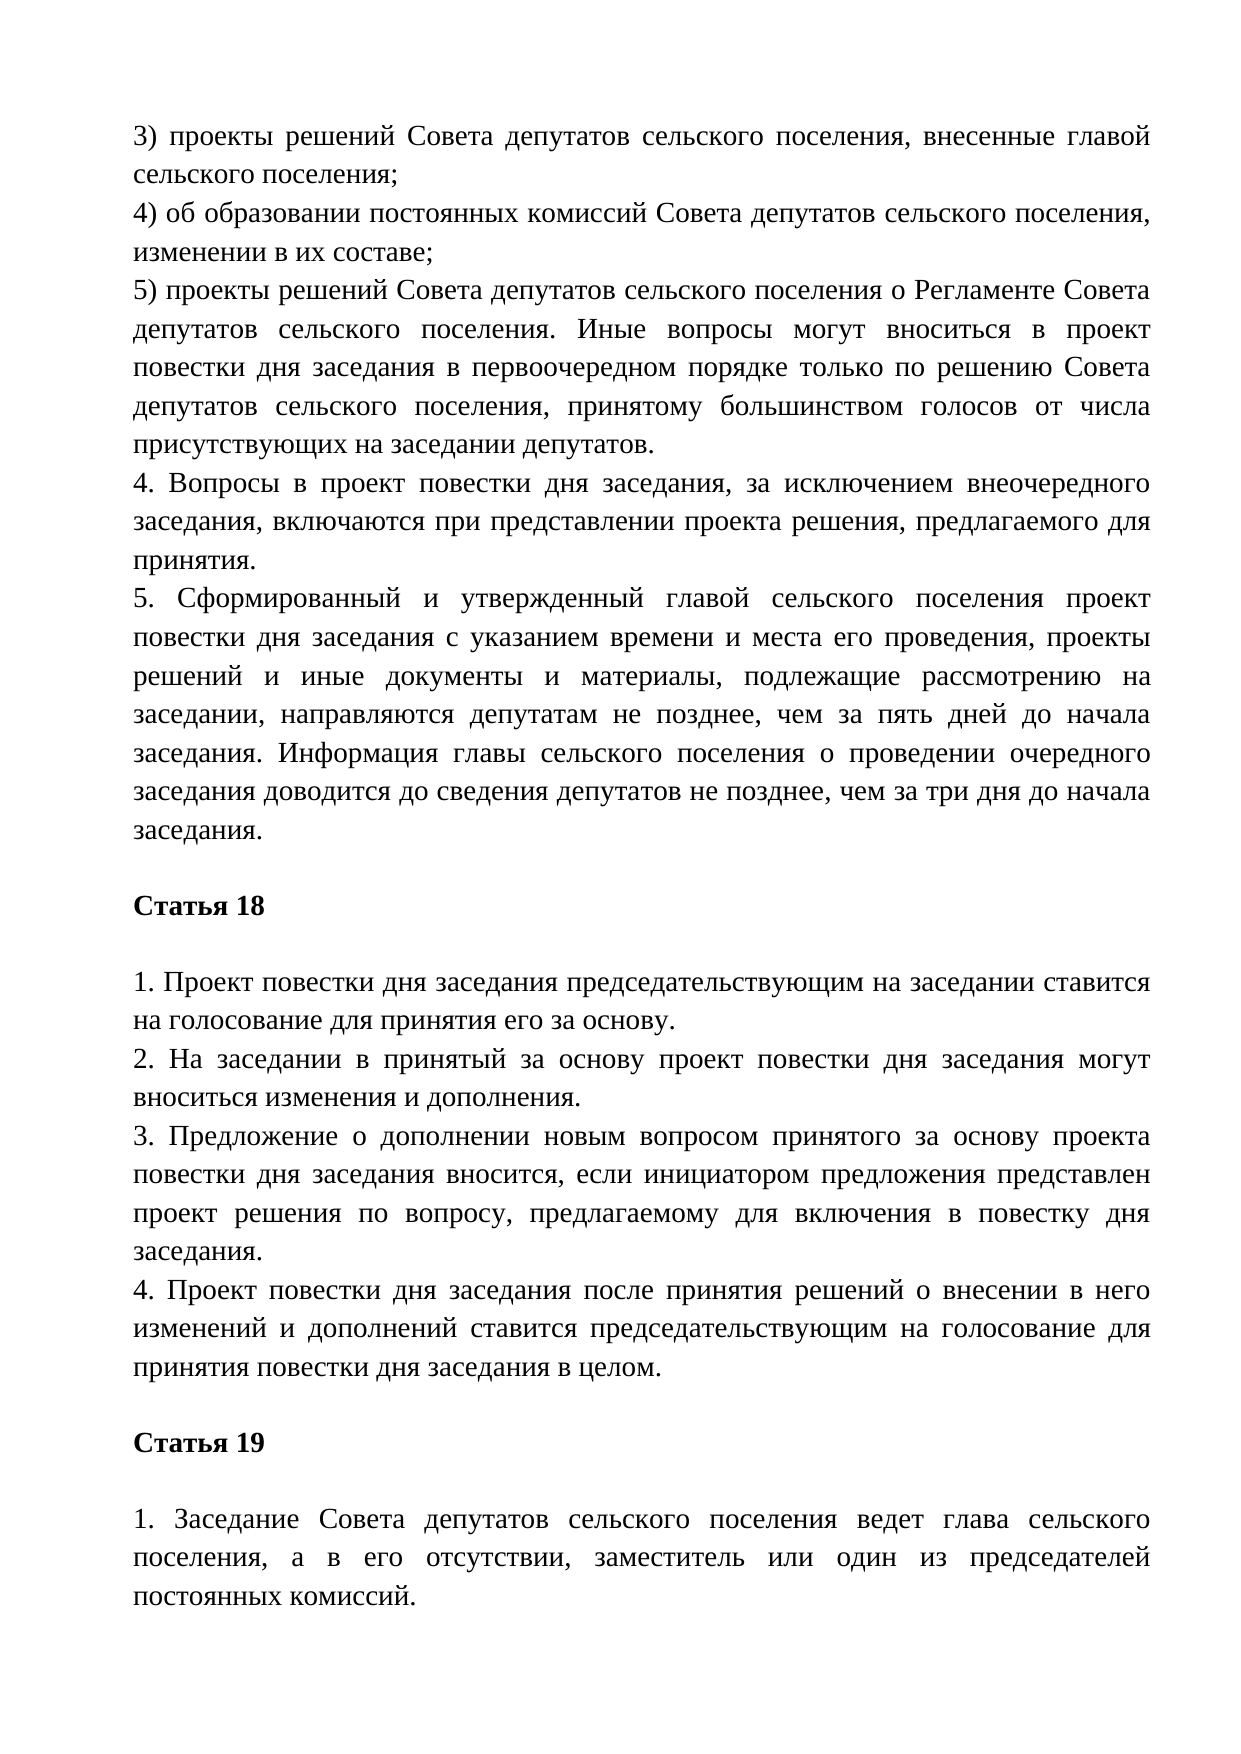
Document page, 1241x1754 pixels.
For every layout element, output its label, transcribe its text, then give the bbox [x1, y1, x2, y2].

text 4. Вопросы в проект повестки дня заседания, за исключением внеочередного заседания, включаются при представлении проекта решения, предлагаемого для принятия. [133, 465, 1152, 576]
text 2. На заседании в принятый за основу проект повестки дня заседания могут вноситься изменения и дополнения. [133, 1041, 1152, 1113]
text 5) проекты решений Совета депутатов сельского поселения о Регламенте Совета депутатов сельского поселения. Иные вопросы могут вноситься в проект повестки дня заседания в первоочередном порядке только по решению Совета депутатов сельского поселения, принятому большинством голосов от числа присутствующих на заседании депутатов. [133, 272, 1152, 460]
text 3) проекты решений Совета депутатов сельского поселения, внесенные главой сельского поселения; [133, 118, 1152, 190]
text 1. Заседание Совета депутатов сельского поселения ведет глава сельского поселения, а в его отсутствии, заместитель или один из председателей постоянных комиссий. [133, 1501, 1152, 1612]
text 4. Проект повестки дня заседания после принятия решений о внесении в него изменений и дополнений ставится председательствующим на голосование для принятия повестки дня заседания в целом. [133, 1272, 1152, 1383]
text 5. Сформированный и утвержденный главой сельского поселения проект повестки дня заседания с указанием времени и места его проведения, проекты решений и иные документы и материалы, подлежащие рассмотрению на заседании, направляются депутатам не позднее, чем за пять дней до начала заседания. Информация главы сельского поселения о проведении очередного заседания доводится до сведения депутатов не позднее, чем за три дня до начала заседания. [133, 581, 1152, 845]
text 1. Проект повестки дня заседания председательствующим на заседании ставится на голосование для принятия его за основу. [133, 964, 1152, 1036]
text Статья 18 [133, 888, 1152, 921]
text Статья 19 [133, 1425, 1152, 1459]
text 3. Предложение о дополнении новым вопросом принятого за основу проекта повестки дня заседания вносится, если инициатором предложения представлен проект решения по вопросу, предлагаемому для включения в повестку дня заседания. [133, 1118, 1152, 1267]
text 4) об образовании постоянных комиссий Совета депутатов сельского поселения, изменении в их составе; [133, 195, 1152, 267]
